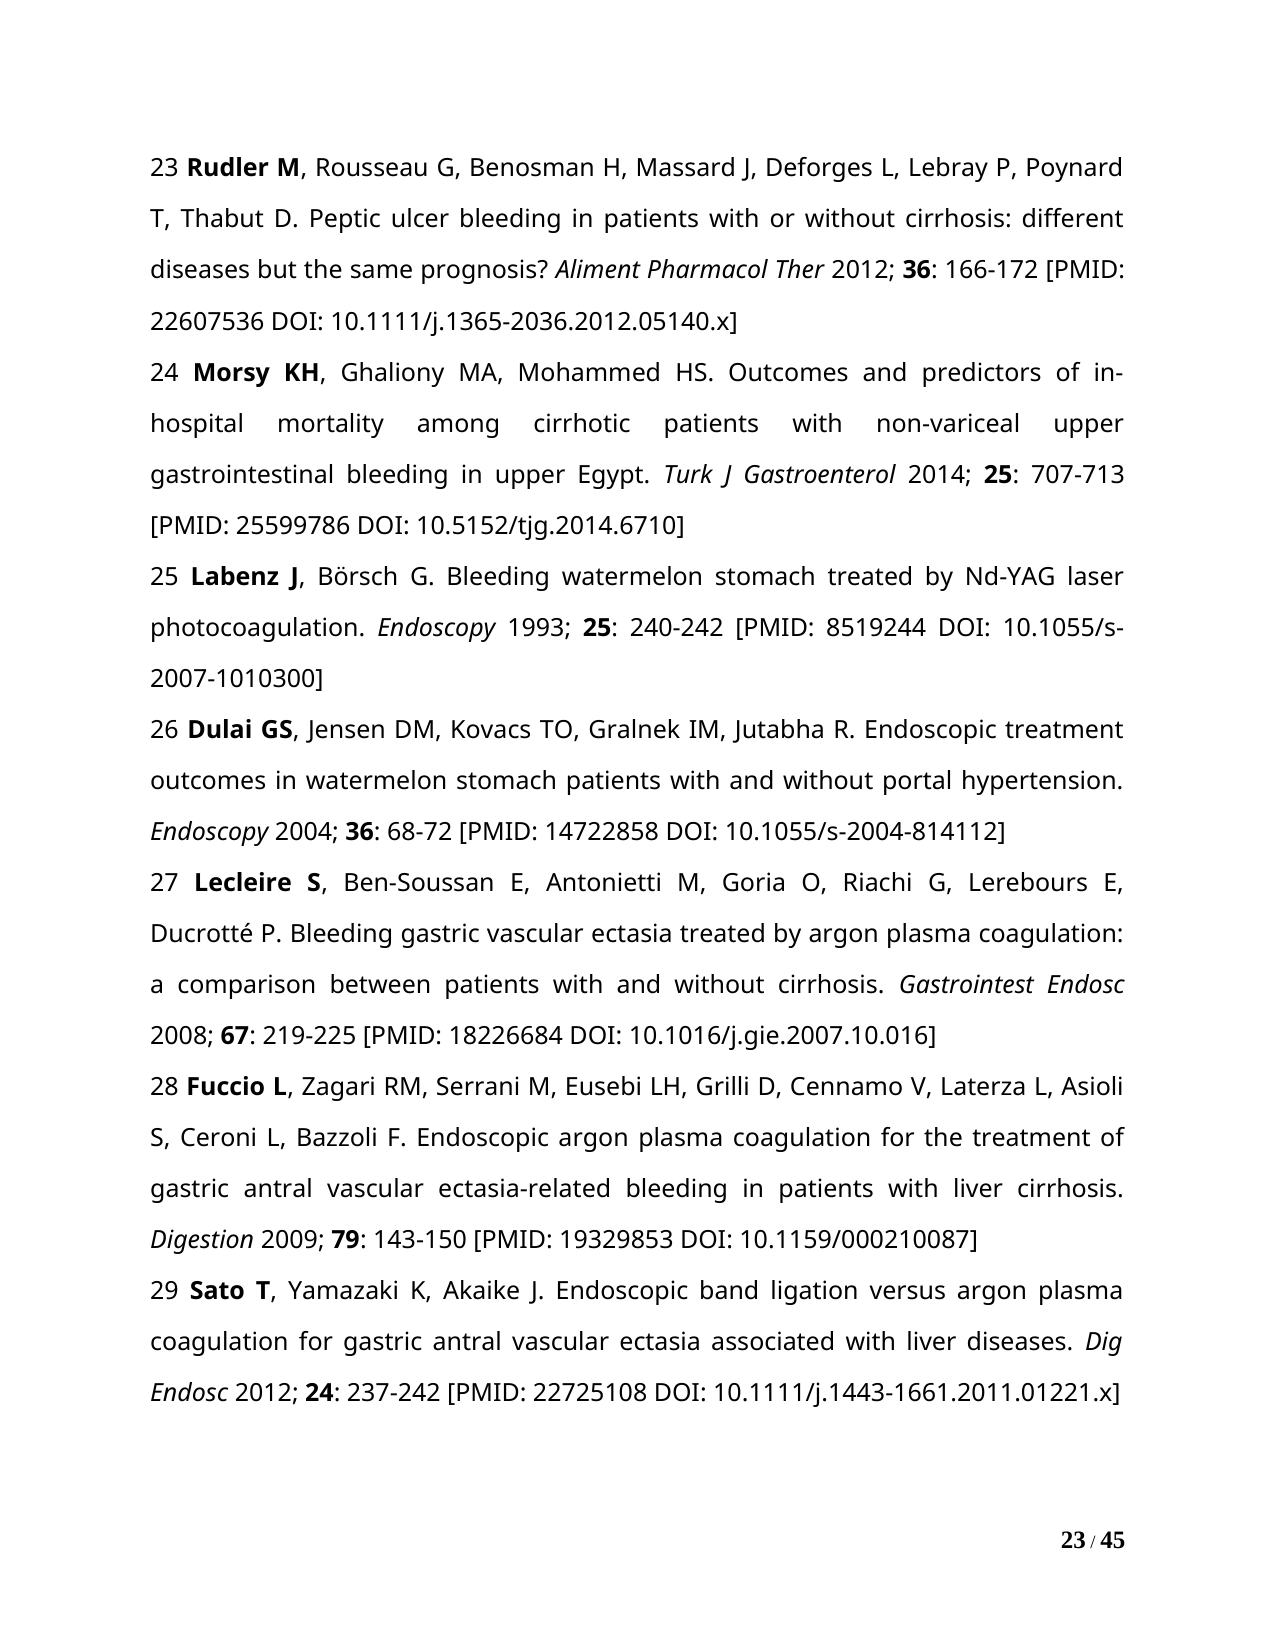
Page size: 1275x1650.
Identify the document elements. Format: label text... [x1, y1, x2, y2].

text 28 Fuccio L, Zagari RM, Serrani M, Eusebi LH, Grilli D, Cennamo V, Laterza L, Asioli S, Ceroni L, Bazzoli F. Endoscopic argon plasma coagulation for the treatment of gastric antral vascular ectasia-related bleeding in patients with liver cirrhosis. Digestion 2009; 79: 143-150 [PMID: 19329853 DOI: 10.1159/000210087] [150, 1069, 1125, 1256]
text 29 Sato T, Yamazaki K, Akaike J. Endoscopic band ligation versus argon plasma coagulation for gastric antral vascular ectasia associated with liver diseases. Dig Endosc 2012; 24: 237-242 [PMID: 22725108 DOI: 10.1111/j.1443-1661.2011.01221.x] [150, 1273, 1125, 1409]
text 23 Rudler M, Rousseau G, Benosman H, Massard J, Deforges L, Lebray P, Poynard T, Thabut D. Peptic ulcer bleeding in patients with or without cirrhosis: different diseases but the same prognosis? Aliment Pharmacol Ther 2012; 36: 166-172 [PMID: 22607536 DOI: 10.1111/j.1365-2036.2012.05140.x] [150, 150, 1125, 337]
text 26 Dulai GS, Jensen DM, Kovacs TO, Gralnek IM, Jutabha R. Endoscopic treatment outcomes in watermelon stomach patients with and without portal hypertension. Endoscopy 2004; 36: 68-72 [PMID: 14722858 DOI: 10.1055/s-2004-814112] [150, 711, 1125, 848]
text 27 Lecleire S, Ben-Soussan E, Antonietti M, Goria O, Riachi G, Lerebours E, Ducrotté P. Bleeding gastric vascular ectasia treated by argon plasma coagulation: a comparison between patients with and without cirrhosis. Gastrointest Endosc 2008; 67: 219-225 [PMID: 18226684 DOI: 10.1016/j.gie.2007.10.016] [150, 864, 1125, 1052]
text 24 Morsy KH, Ghaliony MA, Mohammed HS. Outcomes and predictors of in-hospital mortality among cirrhotic patients with non-variceal upper gastrointestinal bleeding in upper Egypt. Turk J Gastroenterol 2014; 25: 707-713 [PMID: 25599786 DOI: 10.5152/tjg.2014.6710] [150, 354, 1125, 541]
text 25 Labenz J, Börsch G. Bleeding watermelon stomach treated by Nd-YAG laser photocoagulation. Endoscopy 1993; 25: 240-242 [PMID: 8519244 DOI: 10.1055/s-2007-1010300] [150, 558, 1125, 694]
